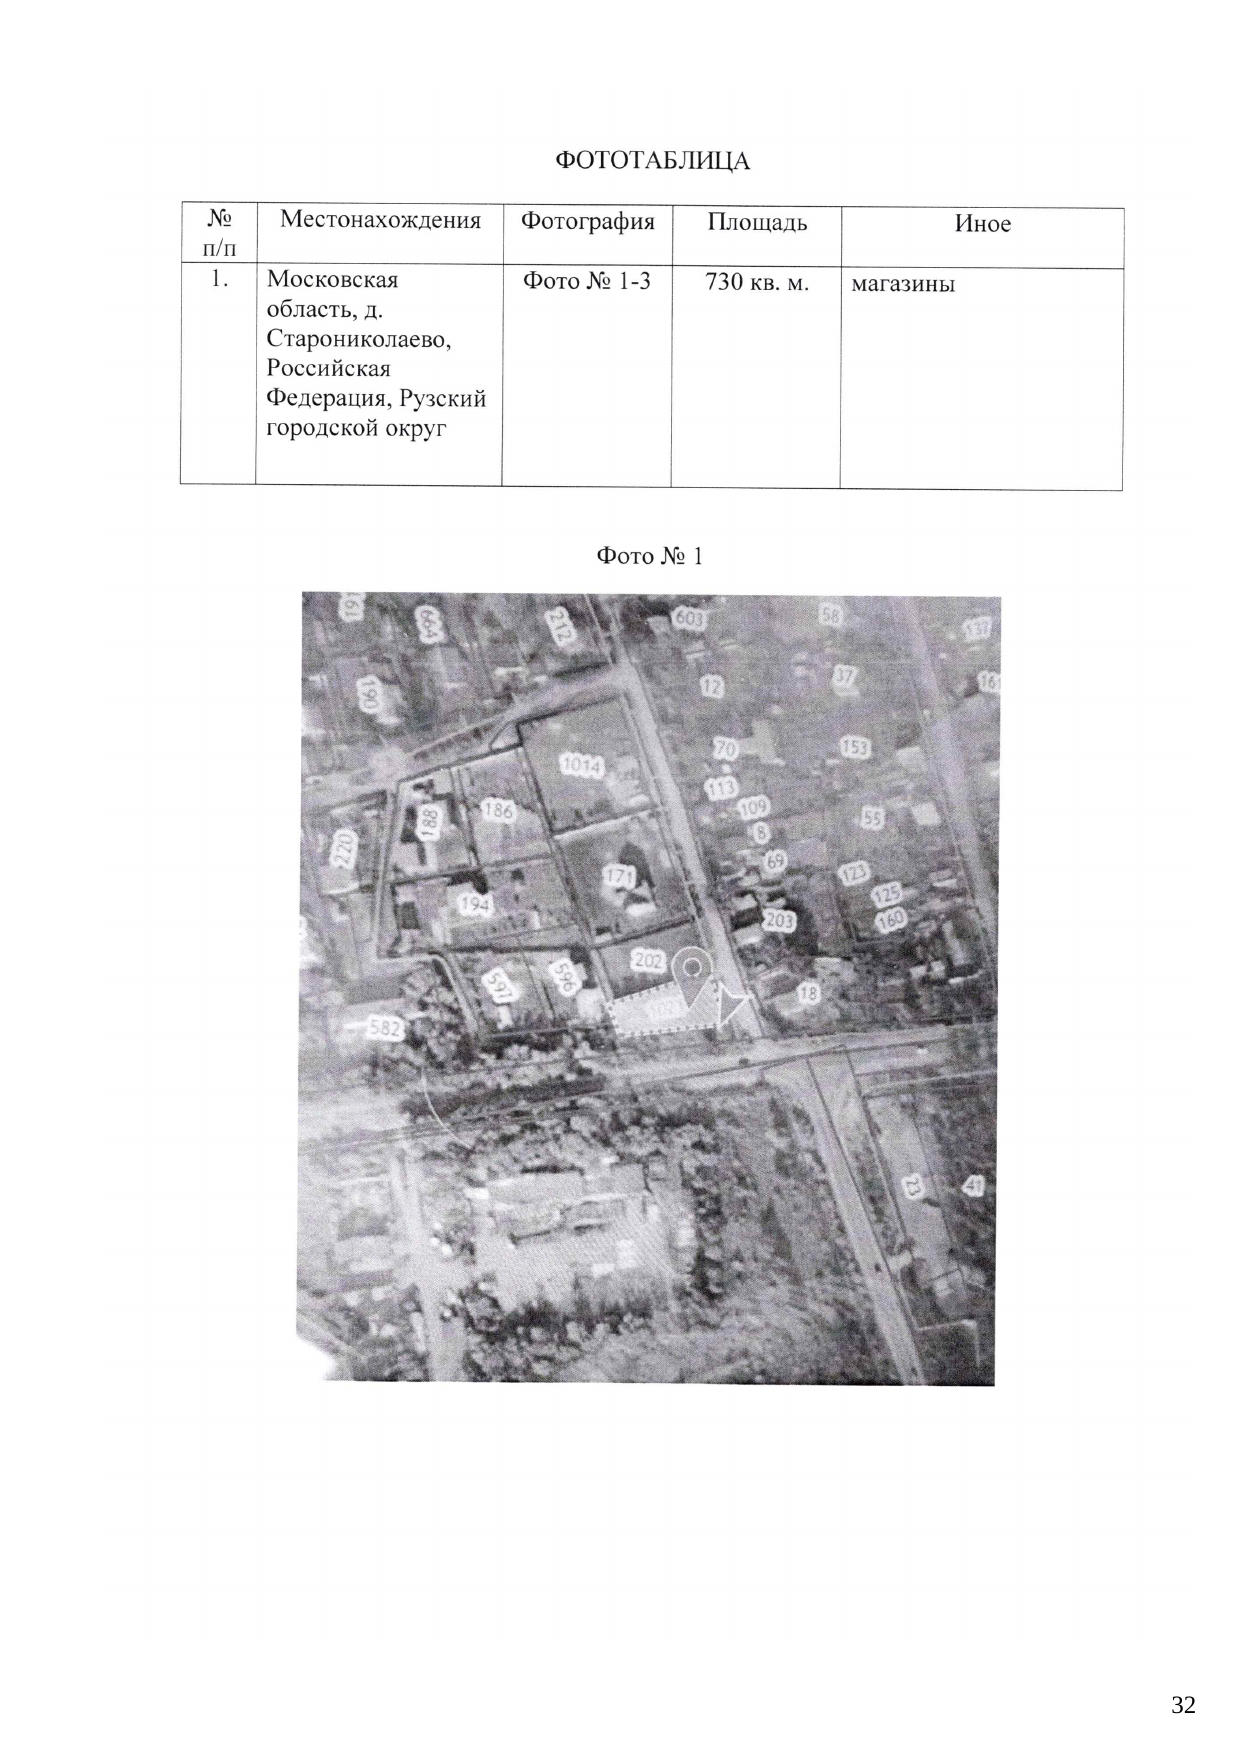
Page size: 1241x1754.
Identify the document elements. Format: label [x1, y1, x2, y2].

picture [103, 88, 1196, 1644]
